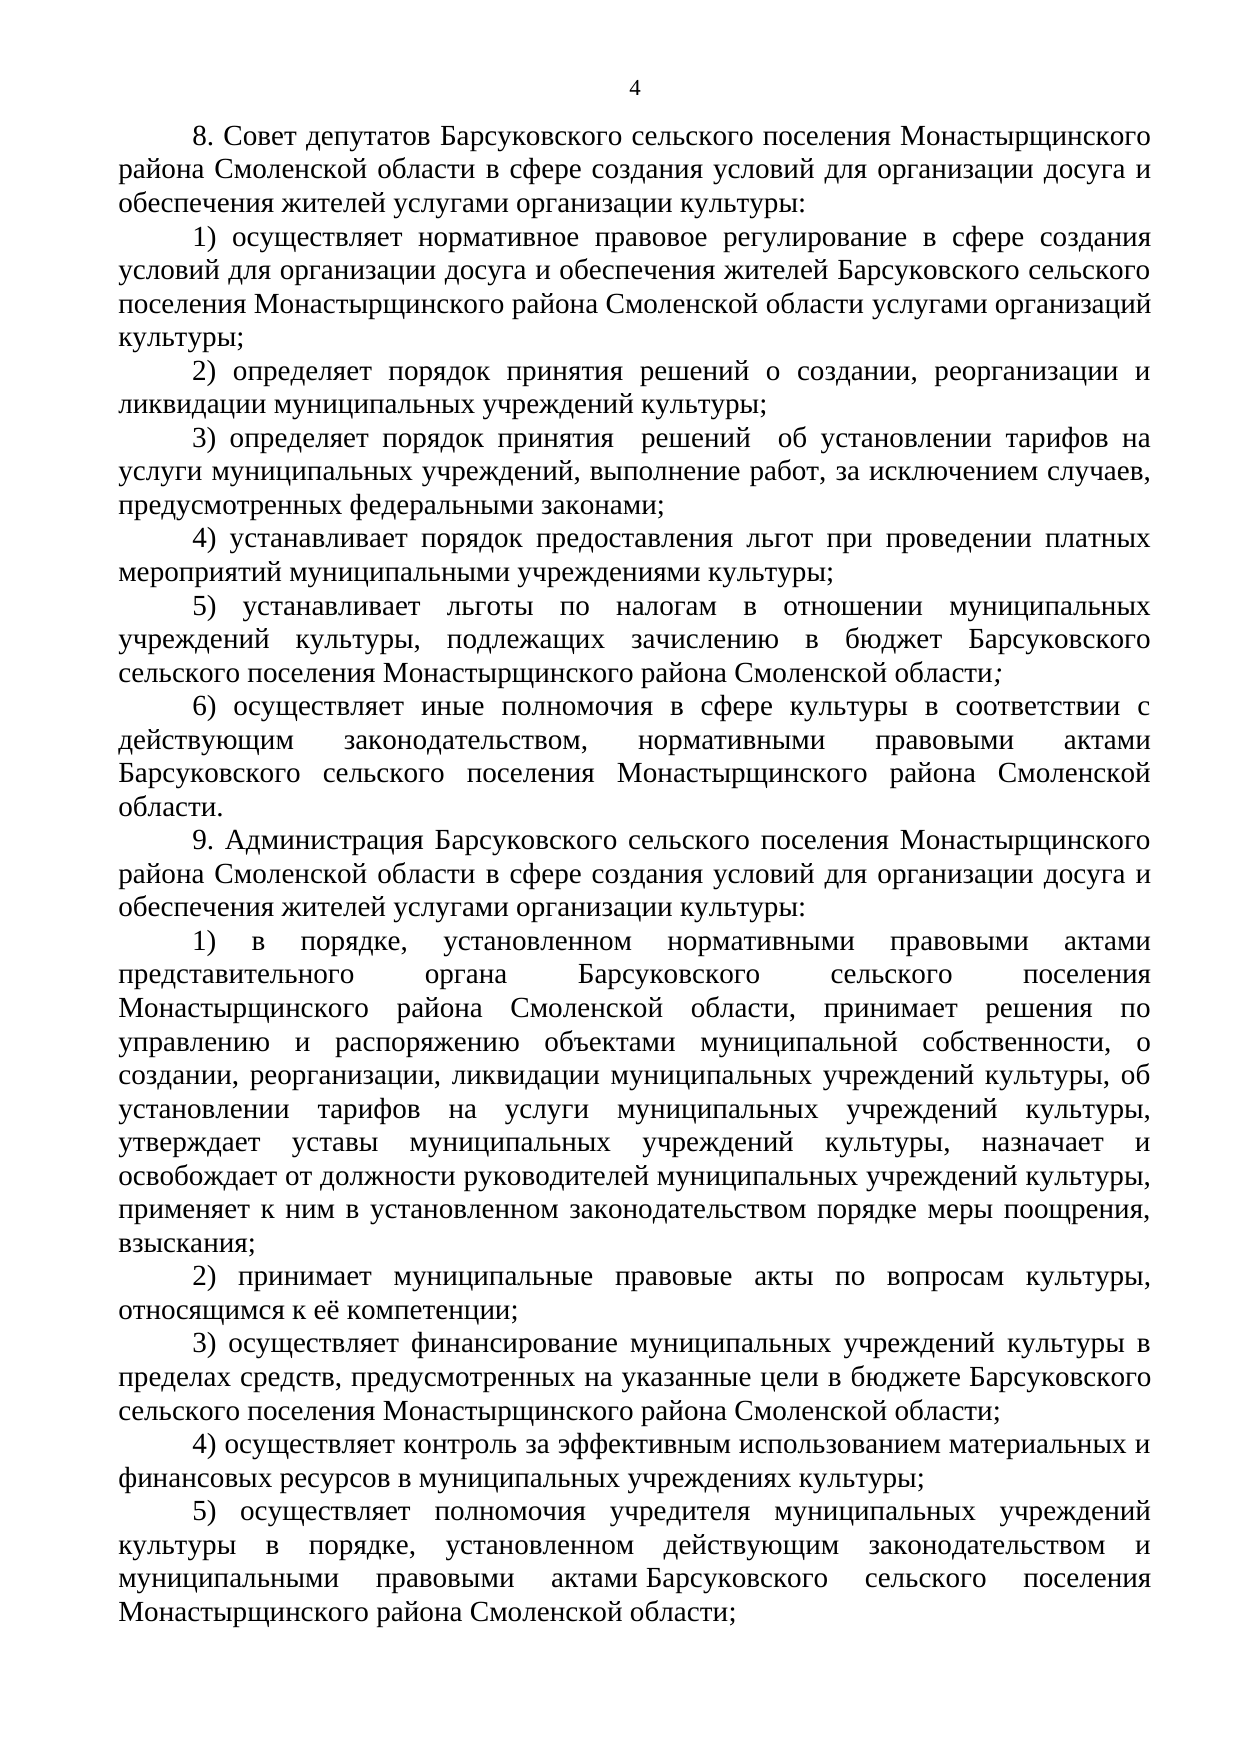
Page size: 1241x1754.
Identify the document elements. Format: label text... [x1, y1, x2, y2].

text 1) в порядке, установленном нормативными правовыми актами представительного органа Барсуковского сельского поселения Монастырщинского района Смоленской области, принимает решения по управлению и распоряжению объектами муниципальной собственности, о создании, реорганизации, ликвидации муниципальных учреждений культуры, об установлении тарифов на услуги муниципальных учреждений культуры, утверждает уставы муниципальных учреждений культуры, назначает и освобождает от должности руководителей муниципальных учреждений культуры, применяет к ним в установленном законодательством порядке меры поощрения, взыскания; [118, 923, 1152, 1258]
text 8. Совет депутатов Барсуковского сельского поселения Монастырщинского района Смоленской области в сфере создания условий для организации досуга и обеспечения жителей услугами организации культуры: [118, 118, 1152, 219]
text 3) осуществляет финансирование муниципальных учреждений культуры в пределах средств, предусмотренных на указанные цели в бюджете Барсуковского сельского поселения Монастырщинского района Смоленской области; [118, 1326, 1152, 1426]
text 4) осуществляет контроль за эффективным использованием материальных и финансовых ресурсов в муниципальных учреждениях культуры; [118, 1426, 1152, 1493]
text 5) устанавливает льготы по налогам в отношении муниципальных учреждений культуры, подлежащих зачислению в бюджет Барсуковского сельского поселения Монастырщинского района Смоленской области; [118, 588, 1152, 688]
text 5) осуществляет полномочия учредителя муниципальных учреждений культуры в порядке, установленном действующим законодательством и муниципальными правовыми актами Барсуковского сельского поселения Монастырщинского района Смоленской области; [118, 1493, 1152, 1627]
text 2) определяет порядок принятия решений о создании, реорганизации и ликвидации муниципальных учреждений культуры; [118, 353, 1152, 420]
text 4) устанавливает порядок предоставления льгот при проведении платных мероприятий муниципальными учреждениями культуры; [118, 521, 1152, 588]
text 9. Администрация Барсуковского сельского поселения Монастырщинского района Смоленской области в сфере создания условий для организации досуга и обеспечения жителей услугами организации культуры: [118, 822, 1152, 923]
text 3) определяет порядок принятия решений об установлении тарифов на услуги муниципальных учреждений, выполнение работ, за исключением случаев, предусмотренных федеральными законами; [118, 420, 1152, 521]
text 2) принимает муниципальные правовые акты по вопросам культуры, относящимся к её компетенции; [118, 1258, 1152, 1326]
text 6) осуществляет иные полномочия в сфере культуры в соответствии с действующим законодательством, нормативными правовыми актами Барсуковского сельского поселения Монастырщинского района Смоленской области. [118, 688, 1152, 822]
text 1) осуществляет нормативное правовое регулирование в сфере создания условий для организации досуга и обеспечения жителей Барсуковского сельского поселения Монастырщинского района Смоленской области услугами организаций культуры; [118, 219, 1152, 353]
